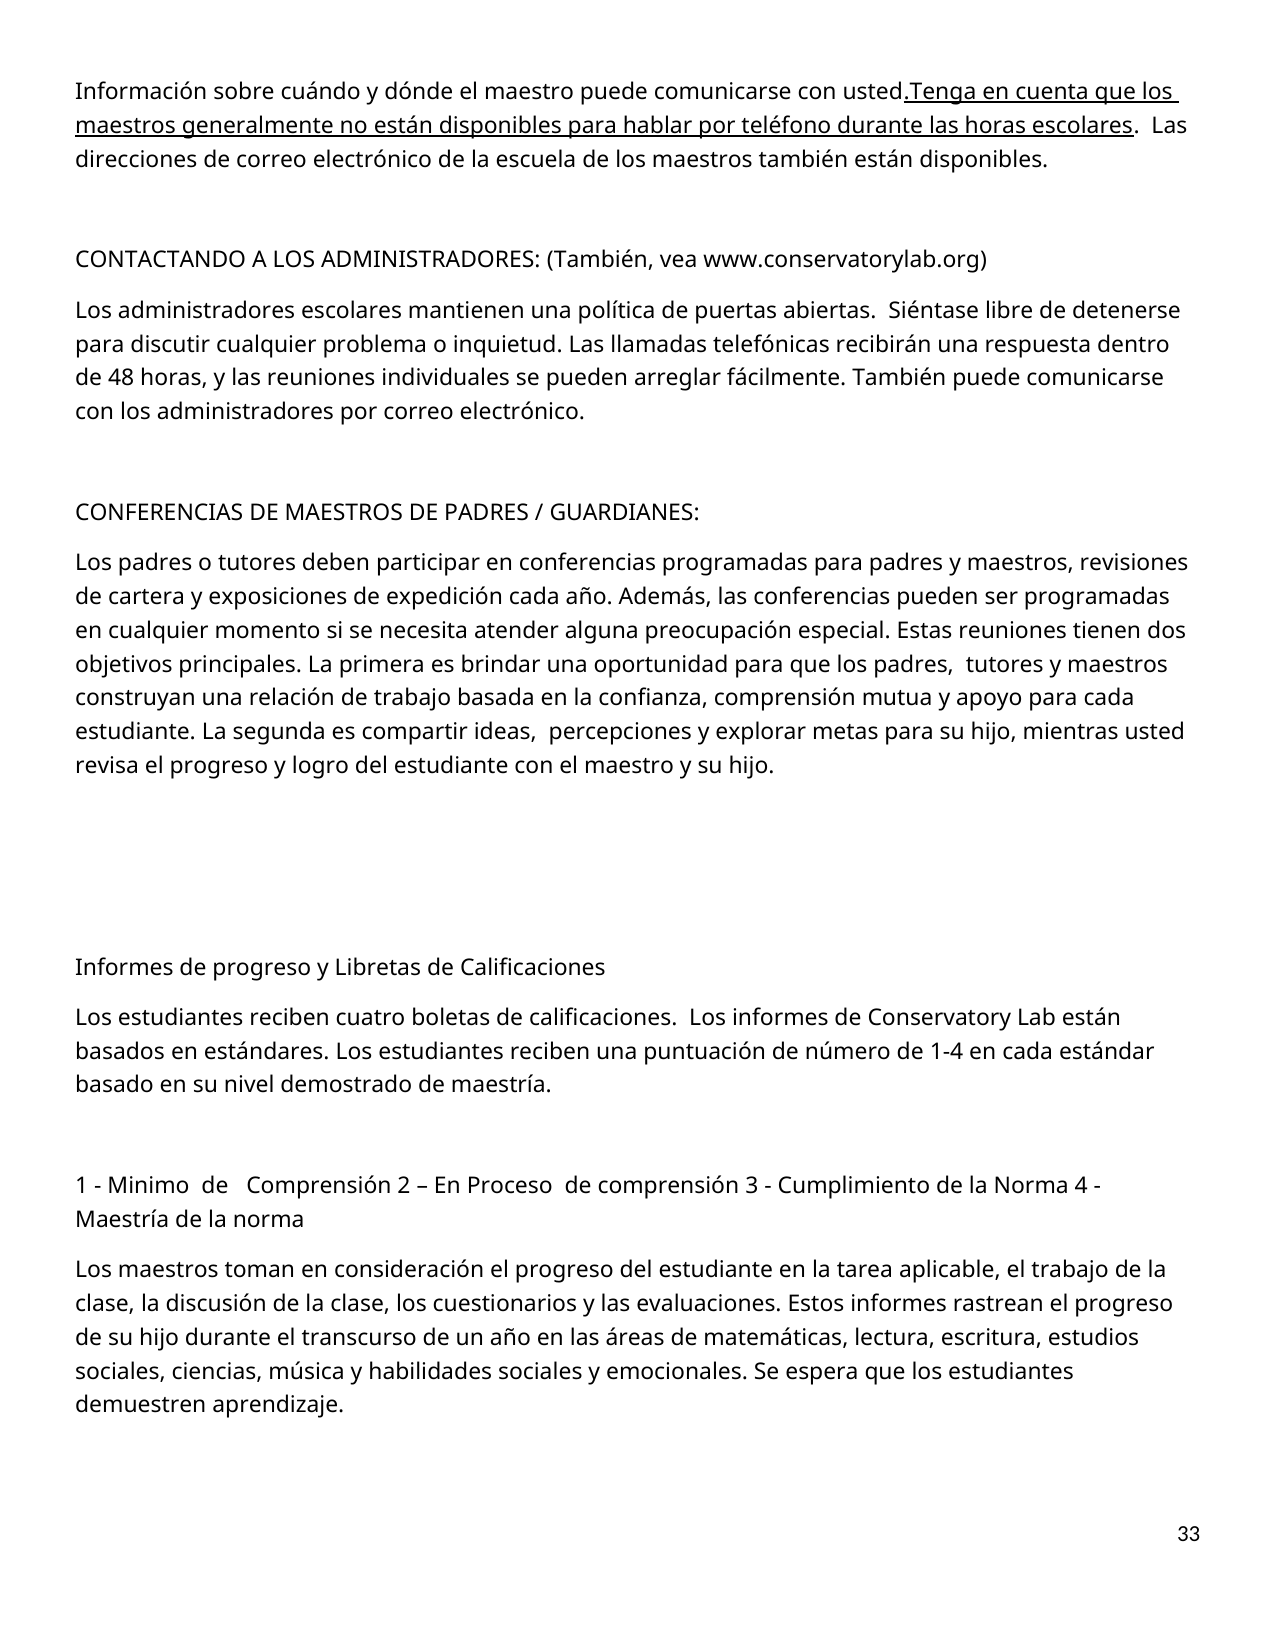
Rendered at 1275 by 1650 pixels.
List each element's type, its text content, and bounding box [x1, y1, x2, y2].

text CONTACTANDO A LOS ADMINISTRADORES: (También, vea www.conservatorylab.org) [75, 243, 1200, 274]
text Los administradores escolares mantienen una política de puertas abiertas. Siéntase libre de detenerse para discutir cualquier problema o inquietud. Las llamadas telefónicas recibirán una respuesta dentro de 48 horas, y las reuniones individuales se pueden arreglar fácilmente. También puede comunicarse con los administradores por correo electrónico. [75, 294, 1200, 426]
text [75, 75, 1200, 174]
text Informes de progreso y Libretas de Calificaciones [75, 950, 1200, 982]
text Los maestros toman en consideración el progreso del estudiante en la tarea aplicable, el trabajo de la clase, la discusión de la clase, los cuestionarios y las evaluaciones. Estos informes rastrean el progreso de su hijo durante el transcurso de un año en las áreas de matemáticas, lectura, escritura, estudios sociales, ciencias, música y habilidades sociales y emocionales. Se espera que los estudiantes demuestren aprendizaje. [75, 1253, 1200, 1419]
text CONFERENCIAS DE MAESTROS DE PADRES / GUARDIANES: [75, 496, 1200, 527]
text Los padres o tutores deben participar en conferencias programadas para padres y maestros, revisiones de cartera y exposiciones de expedición cada año. Además, las conferencias pueden ser programadas en cualquier momento si se necesita atender alguna preocupación especial. Estas reuniones tienen dos objetivos principales. La primera es brindar una oportunidad para que los padres, tutores y maestros construyan una relación de trabajo basada en la confianza, comprensión mutua y apoyo para cada estudiante. La segunda es compartir ideas, percepciones y explorar metas para su hijo, mientras usted revisa el progreso y logro del estudiante con el maestro y su hijo. [75, 546, 1200, 780]
text 1 - Minimo de Comprensión 2 – En Proceso de comprensión 3 - Cumplimiento de la Norma 4 - Maestría de la norma [75, 1169, 1200, 1234]
text Los estudiantes reciben cuatro boletas de calificaciones. Los informes de Conservatory Lab están basados ​​en estándares. Los estudiantes reciben una puntuación de número de 1-4 en cada estándar basado en su nivel demostrado de maestría. [75, 1001, 1200, 1099]
